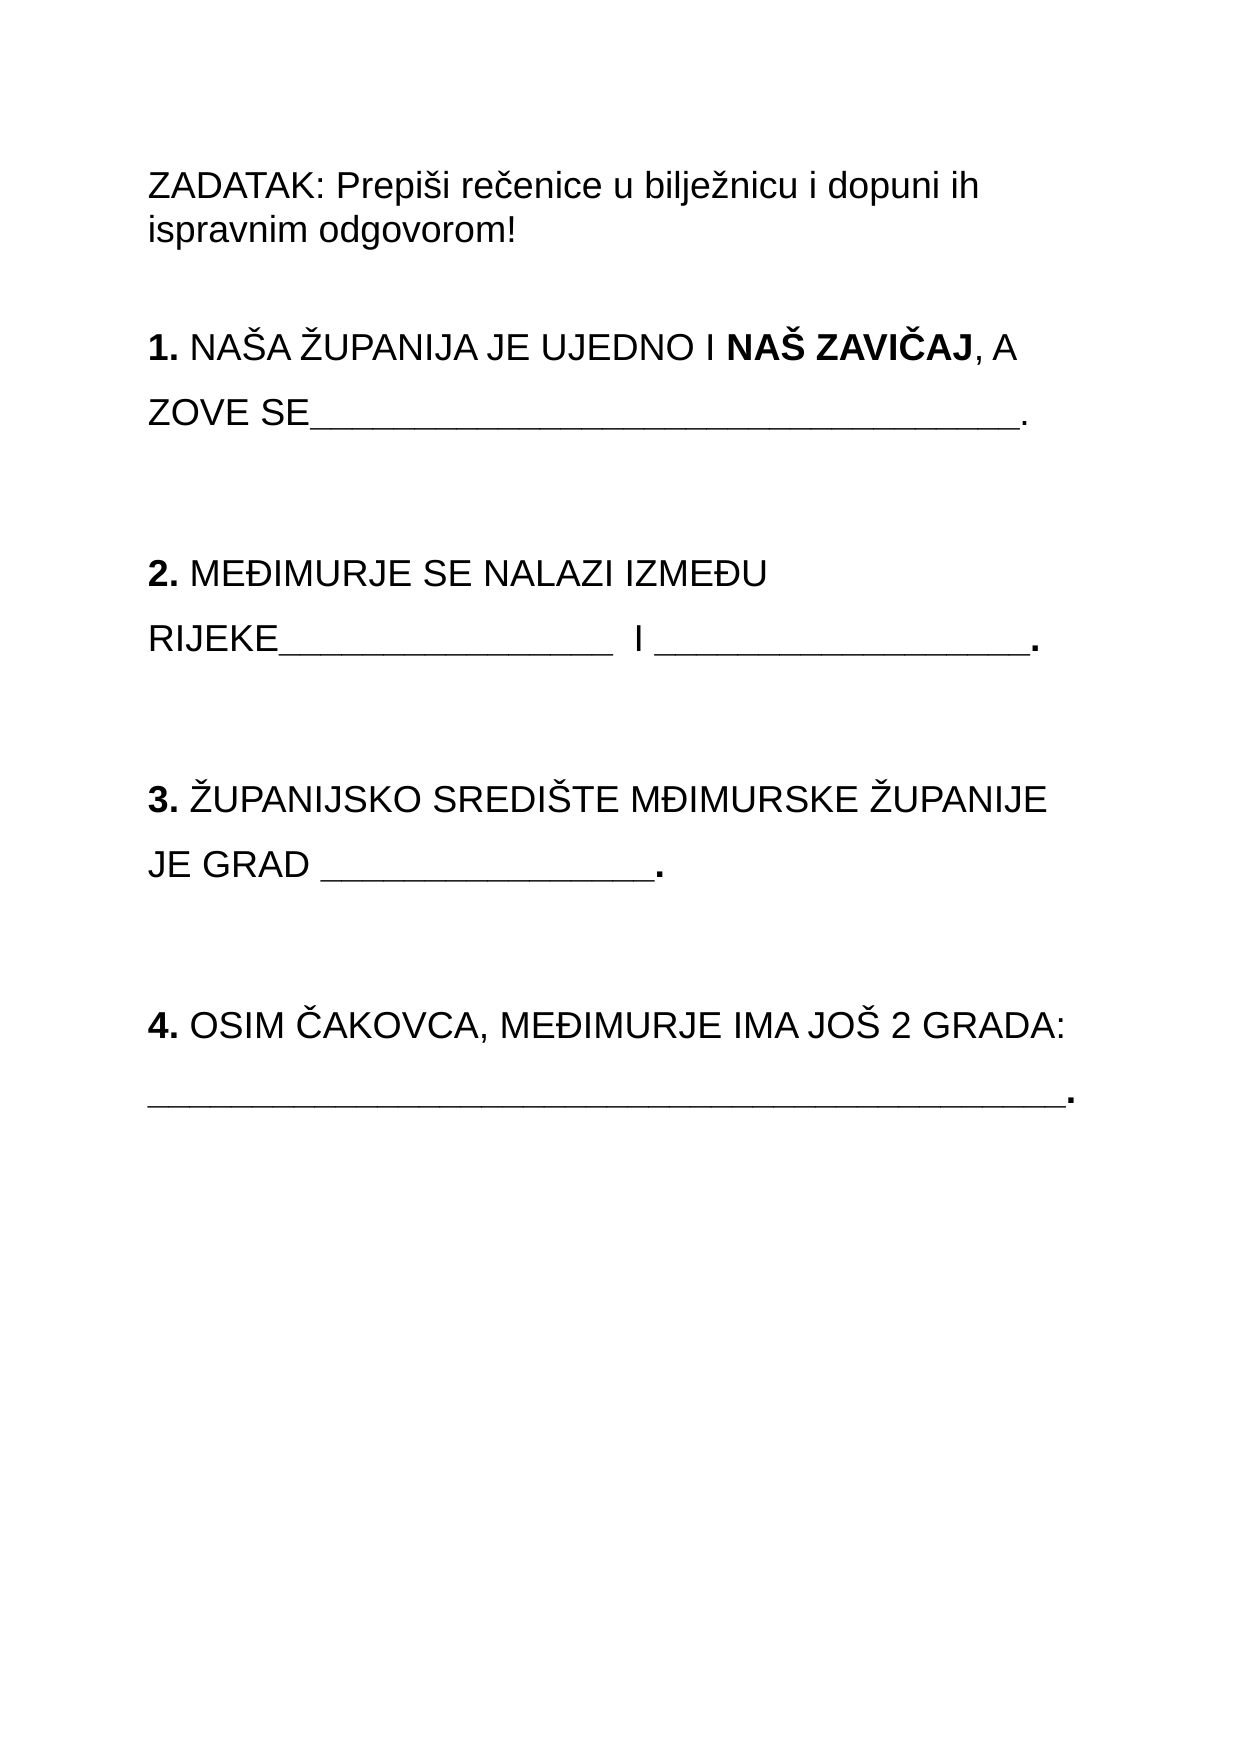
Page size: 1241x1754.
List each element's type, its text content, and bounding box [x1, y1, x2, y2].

text 3. ŽUPANIJSKO SREDIŠTE MĐIMURSKE ŽUPANIJE JE GRAD ________________. [148, 777, 1093, 885]
text 4. OSIM ČAKOVCA, MEĐIMURJE IMA JOŠ 2 GRADA: [148, 1003, 1093, 1047]
text ____________________________________________. [148, 1068, 1093, 1111]
text 2. MEĐIMURJE SE NALAZI IZMEĐU RIJEKE________________ I __________________. [148, 551, 1093, 659]
text ZADATAK: Prepiši rečenice u bilježnicu i dopuni ih ispravnim odgovorom! [148, 164, 1093, 250]
text 1. NAŠA ŽUPANIJA JE UJEDNO I NAŠ ZAVIČAJ, A ZOVE SE__________________________________. [148, 325, 1093, 433]
